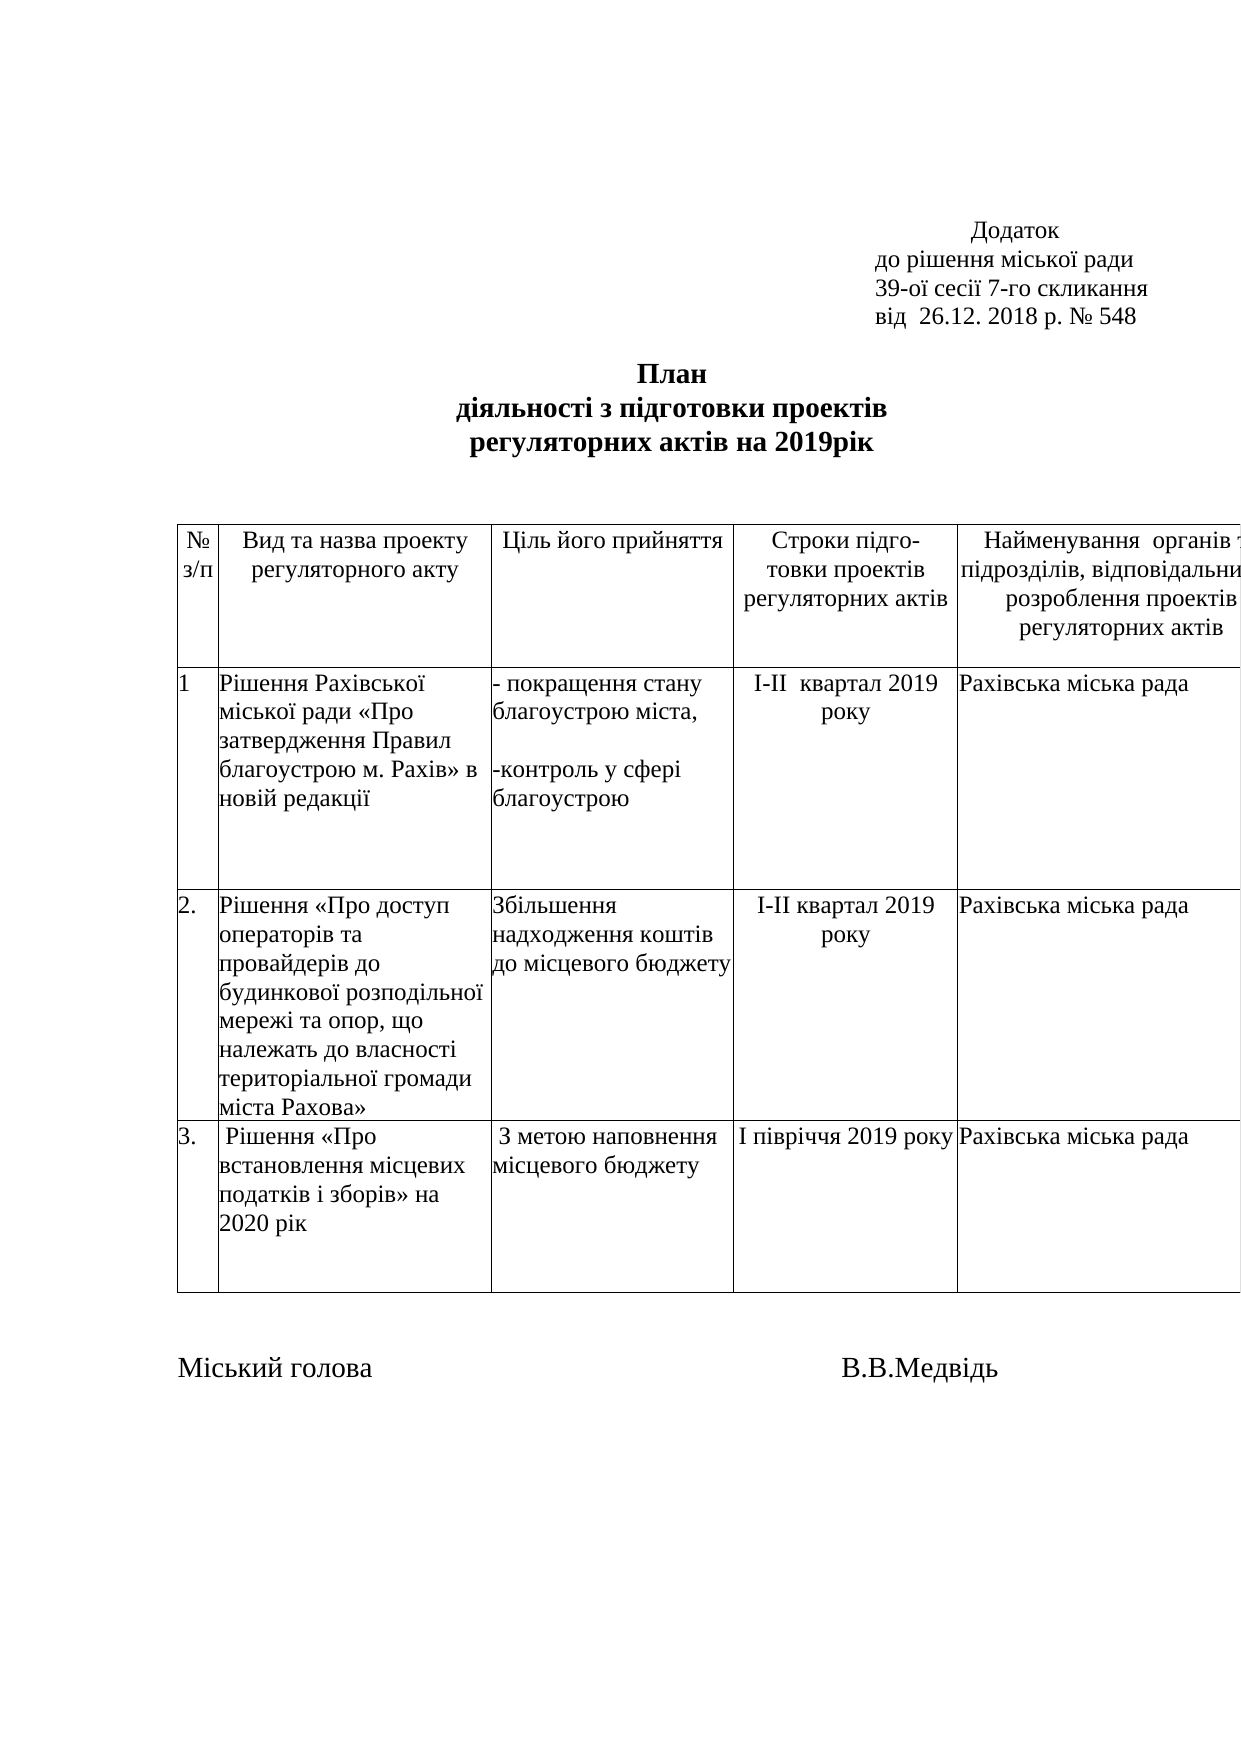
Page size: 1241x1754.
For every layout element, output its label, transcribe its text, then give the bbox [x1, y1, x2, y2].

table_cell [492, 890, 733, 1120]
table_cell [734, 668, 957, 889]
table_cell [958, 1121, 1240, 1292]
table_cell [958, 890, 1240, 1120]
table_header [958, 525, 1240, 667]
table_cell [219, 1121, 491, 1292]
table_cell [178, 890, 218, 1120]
text План [177, 357, 1166, 390]
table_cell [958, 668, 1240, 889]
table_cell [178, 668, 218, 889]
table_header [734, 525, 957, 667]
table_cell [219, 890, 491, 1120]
text Міський голова В.В.Медвідь [177, 1350, 1166, 1384]
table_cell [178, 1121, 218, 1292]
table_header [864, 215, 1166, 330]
text діяльності з підготовки проектів регуляторних актів на 2019рік [177, 390, 1166, 457]
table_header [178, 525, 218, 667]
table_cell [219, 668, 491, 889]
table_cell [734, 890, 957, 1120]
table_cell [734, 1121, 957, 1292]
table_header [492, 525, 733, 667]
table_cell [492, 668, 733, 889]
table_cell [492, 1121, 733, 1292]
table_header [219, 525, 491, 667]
